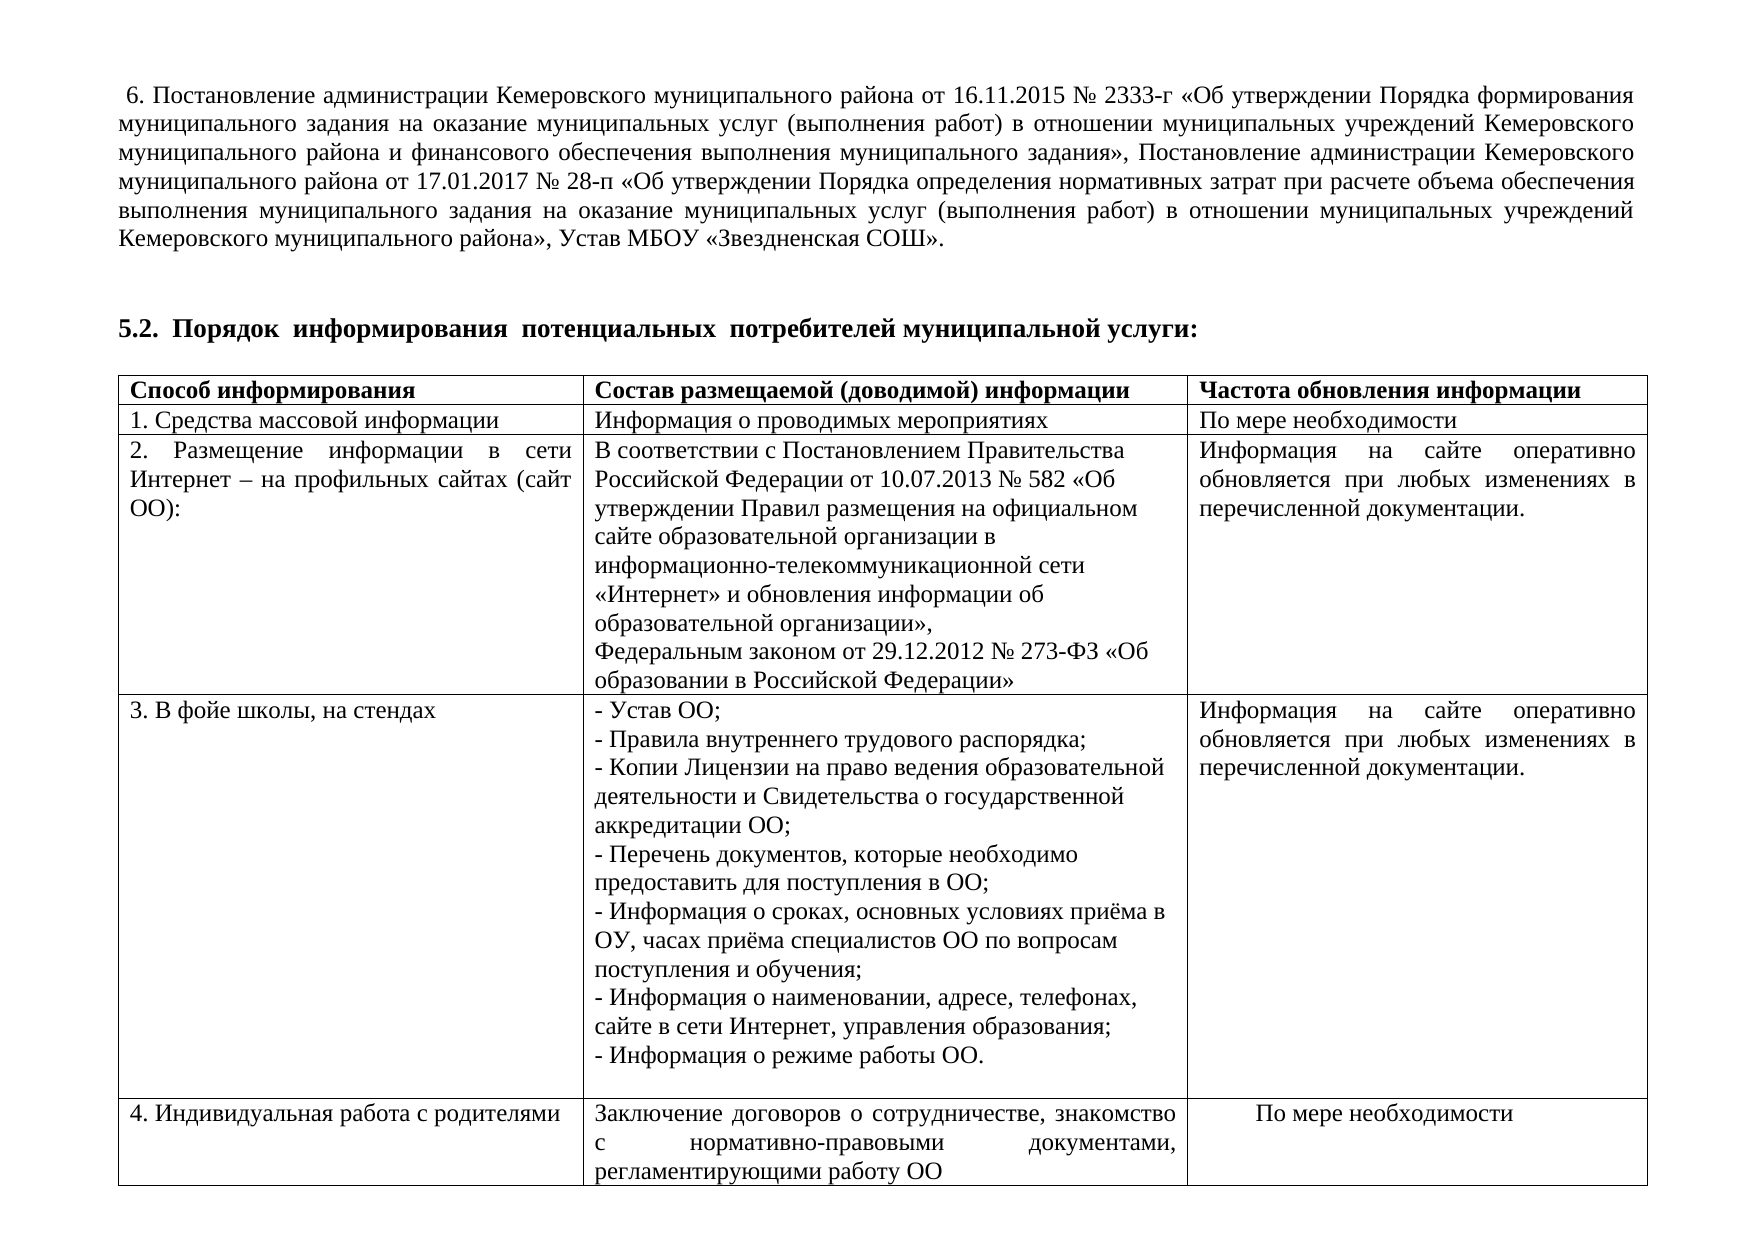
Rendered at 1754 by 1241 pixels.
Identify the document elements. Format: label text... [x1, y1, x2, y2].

text 5.2. Порядок информирования потенциальных потребителей муниципальной услуги: [118, 312, 1636, 343]
text 6. Постановление администрации Кемеровского муниципального района от 16.11.2015 № 2333-г «Об утверждении Порядка формирования муниципального задания на оказание муниципальных услуг (выполнения работ) в отношении муниципальных учреждений Кемеровского муниципального района и финансового обеспечения выполнения муниципального задания», Постановление администрации Кемеровского муниципального района от 17.01.2017 № 28-п «Об утверждении Порядка определения нормативных затрат при расчете объема обеспечения выполнения муниципального задания на оказание муниципальных услуг (выполнения работ) в отношении муниципальных учреждений Кемеровского муниципального района», Устав МБОУ «Звездненская СОШ». [118, 80, 1636, 252]
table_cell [584, 1099, 1187, 1185]
table_cell - Устав ОО; - Правила внутреннего трудового распорядка; - Копии Лицензии на право ведения образовательной деятельности и Свидетельства о государственной аккредитации ОО; - Перечень документов, которые необходимо предоставить для поступления в ОО; - Информация о сроках, основных условиях приёма в ОУ, часах приёма специалистов ОО по вопросам поступления и обучения; - Информация о наименовании, адресе, телефонах, сайте в сети Интернет, управления образования; - Информация о режиме работы ОО. [584, 695, 1187, 1097]
table_cell По мере необходимости [1188, 405, 1647, 434]
table_cell 2. Размещение информации в сети Интернет – на профильных сайтах (сайт ОО): [119, 435, 583, 694]
table_cell В соответствии с Постановлением Правительства Российской Федерации от 10.07.2013 № 582 «Об утверждении Правил размещения на официальном сайте образовательной организации в информационно-телекоммуникационной сети «Интернет» и обновления информации об образовательной организации», Федеральным законом от 29.12.2012 № 273-ФЗ «Об образовании в Российской Федерации» [584, 435, 1187, 694]
table_header Способ информирования [119, 376, 583, 404]
table_cell Информация на сайте оперативно обновляется при любых изменениях в перечисленной документации. [1188, 435, 1647, 694]
table_cell Информация о проводимых мероприятиях [584, 405, 1187, 434]
table_cell 3. В фойе школы, на стендах [119, 695, 583, 1097]
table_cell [1188, 1099, 1647, 1185]
table_cell 1. Средства массовой информации [119, 405, 583, 434]
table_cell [119, 1099, 583, 1185]
table_cell Информация на сайте оперативно обновляется при любых изменениях в перечисленной документации. [1188, 695, 1647, 1097]
table_header Состав размещаемой (доводимой) информации [584, 376, 1187, 404]
table_header Частота обновления информации [1188, 376, 1647, 404]
